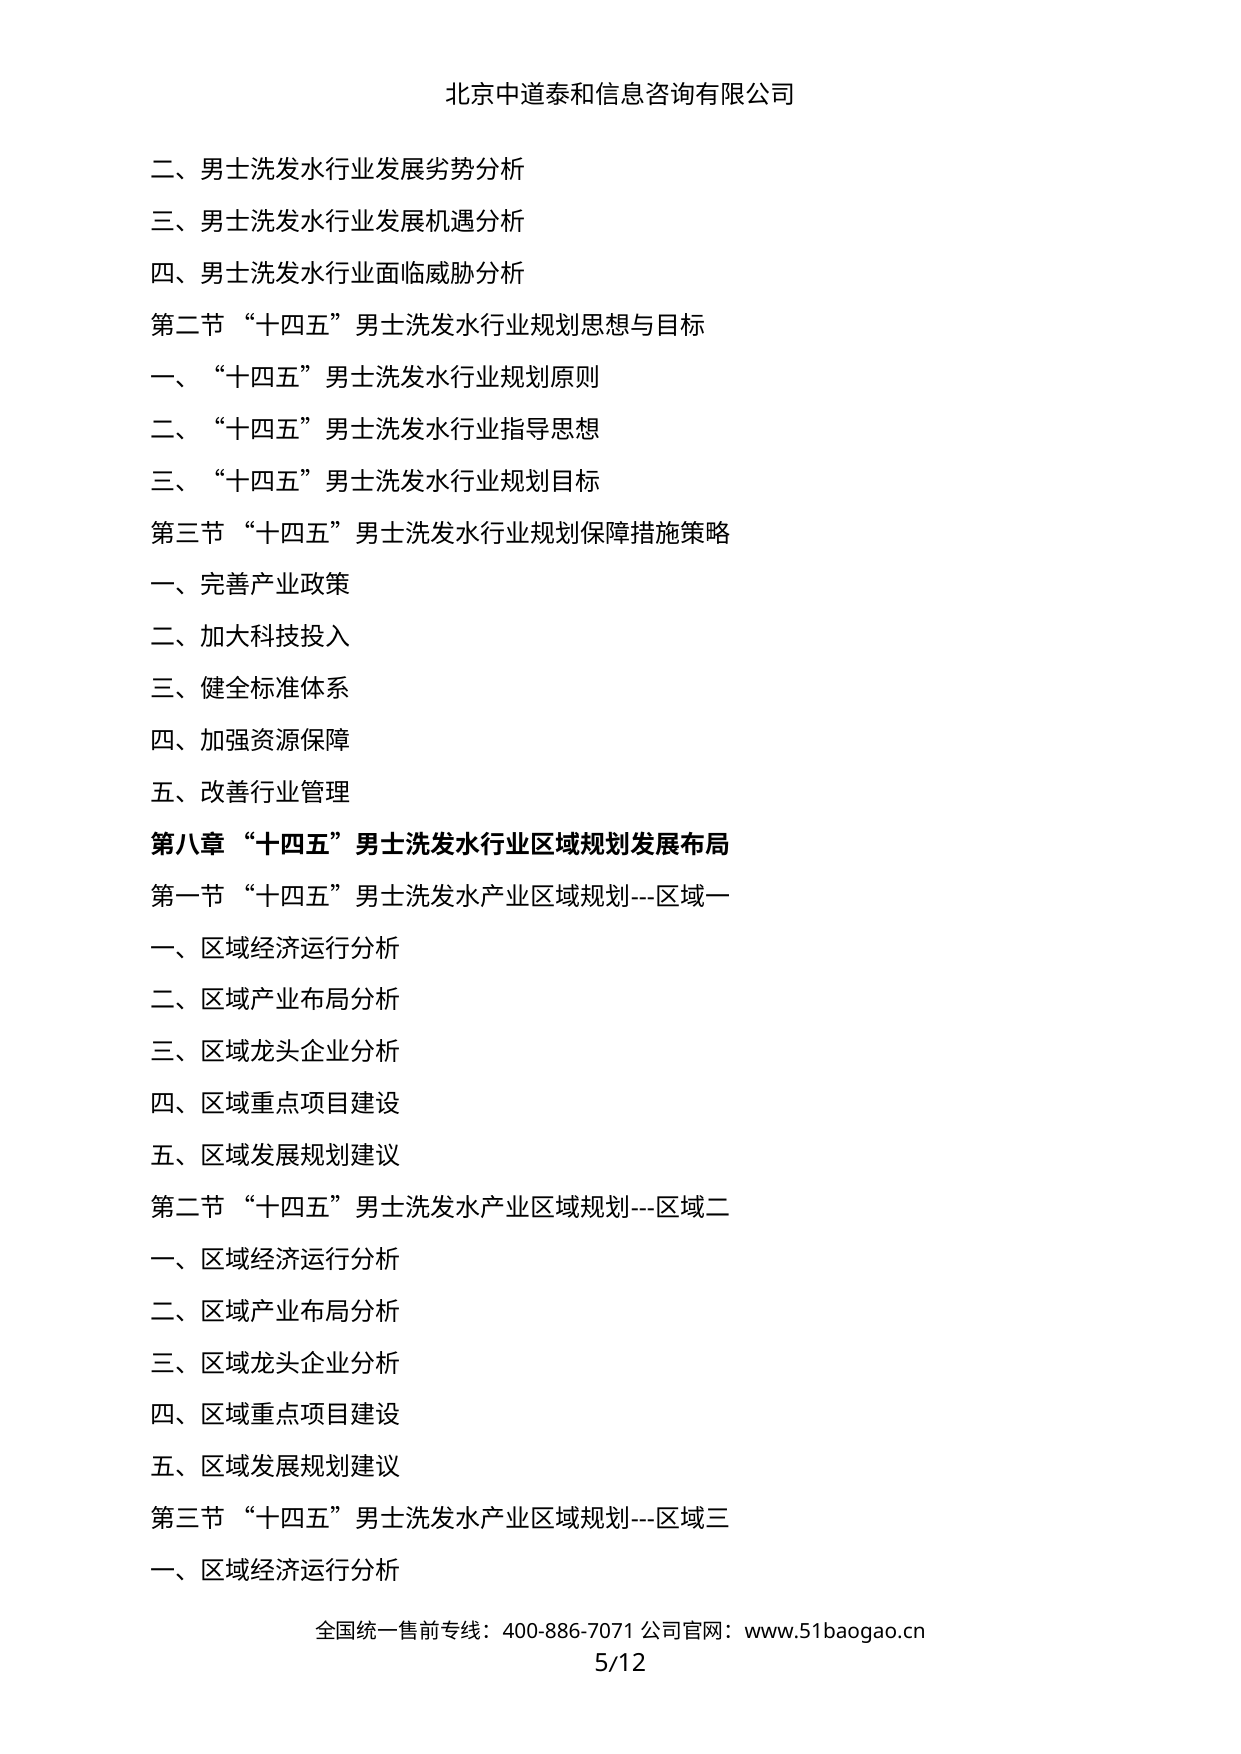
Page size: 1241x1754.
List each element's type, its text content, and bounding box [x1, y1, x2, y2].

text 二、加大科技投入 [150, 617, 1090, 653]
text 一、区域经济运行分析 [150, 928, 1090, 964]
text 一、区域经济运行分析 [150, 1551, 1090, 1587]
text 第二节 “十四五”男士洗发水产业区域规划---区域二 [150, 1187, 1090, 1224]
text 一、“十四五”男士洗发水行业规划原则 [150, 357, 1090, 394]
text 三、区域龙头企业分析 [150, 1343, 1090, 1379]
text 四、加强资源保障 [150, 721, 1090, 757]
text 二、“十四五”男士洗发水行业指导思想 [150, 409, 1090, 446]
text 第八章 “十四五”男士洗发水行业区域规划发展布局 [150, 824, 1090, 861]
text 三、“十四五”男士洗发水行业规划目标 [150, 461, 1090, 497]
text 第三节 “十四五”男士洗发水产业区域规划---区域三 [150, 1499, 1090, 1535]
text 三、男士洗发水行业发展机遇分析 [150, 202, 1090, 238]
text 二、区域产业布局分析 [150, 1291, 1090, 1327]
text 五、区域发展规划建议 [150, 1136, 1090, 1172]
text 二、区域产业布局分析 [150, 980, 1090, 1016]
text 第一节 “十四五”男士洗发水产业区域规划---区域一 [150, 876, 1090, 912]
text 四、区域重点项目建设 [150, 1395, 1090, 1431]
text 二、男士洗发水行业发展劣势分析 [150, 150, 1090, 186]
text 一、完善产业政策 [150, 565, 1090, 601]
text 四、区域重点项目建设 [150, 1084, 1090, 1120]
text 第三节 “十四五”男士洗发水行业规划保障措施策略 [150, 513, 1090, 549]
text 四、男士洗发水行业面临威胁分析 [150, 254, 1090, 290]
text 三、区域龙头企业分析 [150, 1032, 1090, 1068]
text 五、区域发展规划建议 [150, 1447, 1090, 1483]
text 三、健全标准体系 [150, 669, 1090, 705]
text 第二节 “十四五”男士洗发水行业规划思想与目标 [150, 306, 1090, 342]
text 一、区域经济运行分析 [150, 1239, 1090, 1276]
text 五、改善行业管理 [150, 772, 1090, 809]
